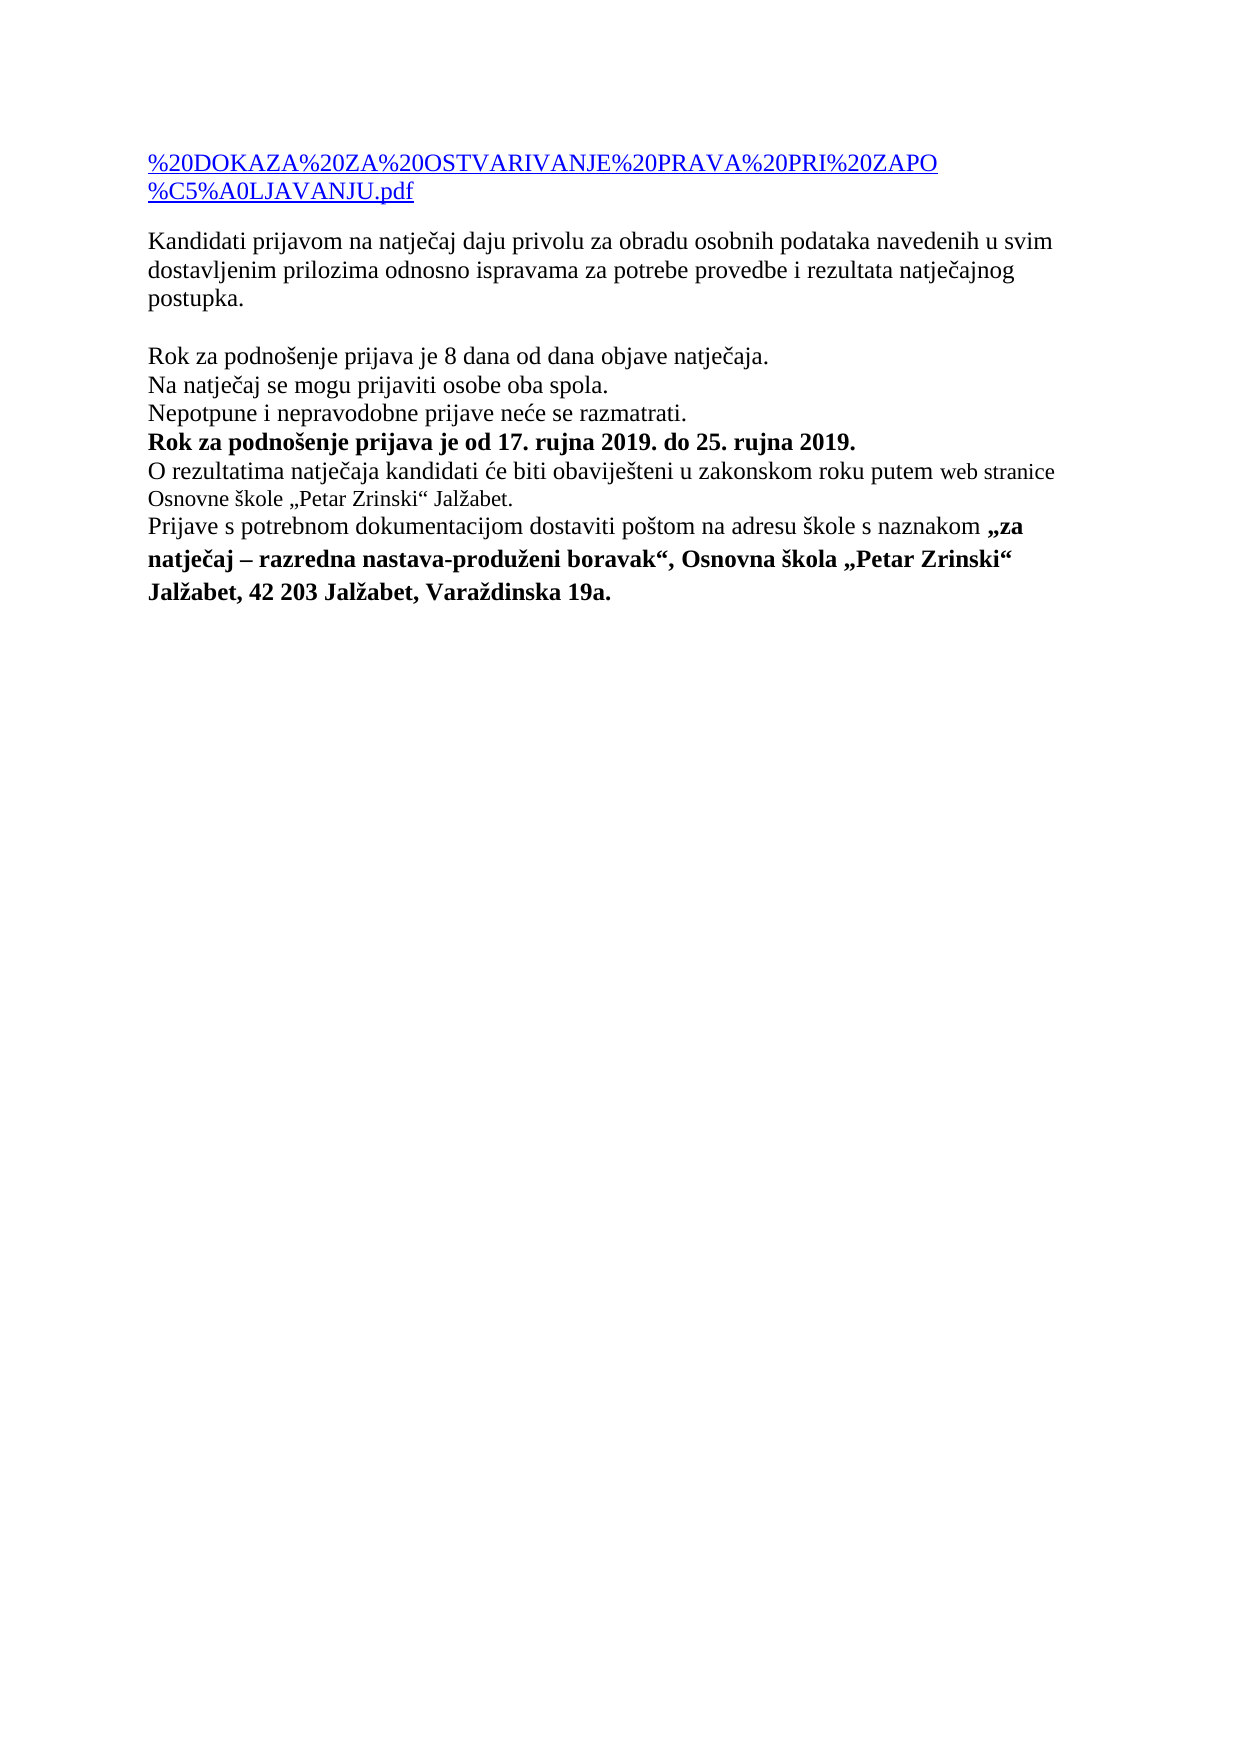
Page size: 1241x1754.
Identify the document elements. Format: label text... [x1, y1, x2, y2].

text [148, 148, 1093, 205]
text Prijave s potrebnom dokumentacijom dostaviti poštom na adresu škole s naznakom „za natječaj – razredna nastava-produženi boravak“, Osnovna škola „Petar Zrinski“ Jalžabet, 42 203 Jalžabet, Varaždinska 19a. [148, 511, 1093, 606]
text Rok za podnošenje prijava je 8 dana od dana objave natječaja. [148, 341, 1093, 370]
text Rok za podnošenje prijava je od 17. rujna 2019. do 25. rujna 2019. [148, 427, 1093, 456]
text O rezultatima natječaja kandidati će biti obaviješteni u zakonskom roku putem web stranice Osnovne škole „Petar Zrinski“ Jalžabet. [148, 456, 1093, 511]
text Kandidati prijavom na natječaj daju privolu za obradu osobnih podataka navedenih u svim dostavljenim prilozima odnosno ispravama za potrebe provedbe i rezultata natječajnog postupka. [148, 226, 1093, 312]
text Nepotpune i nepravodobne prijave neće se razmatrati. [148, 398, 1093, 427]
text Na natječaj se mogu prijaviti osobe oba spola. [148, 370, 1093, 398]
